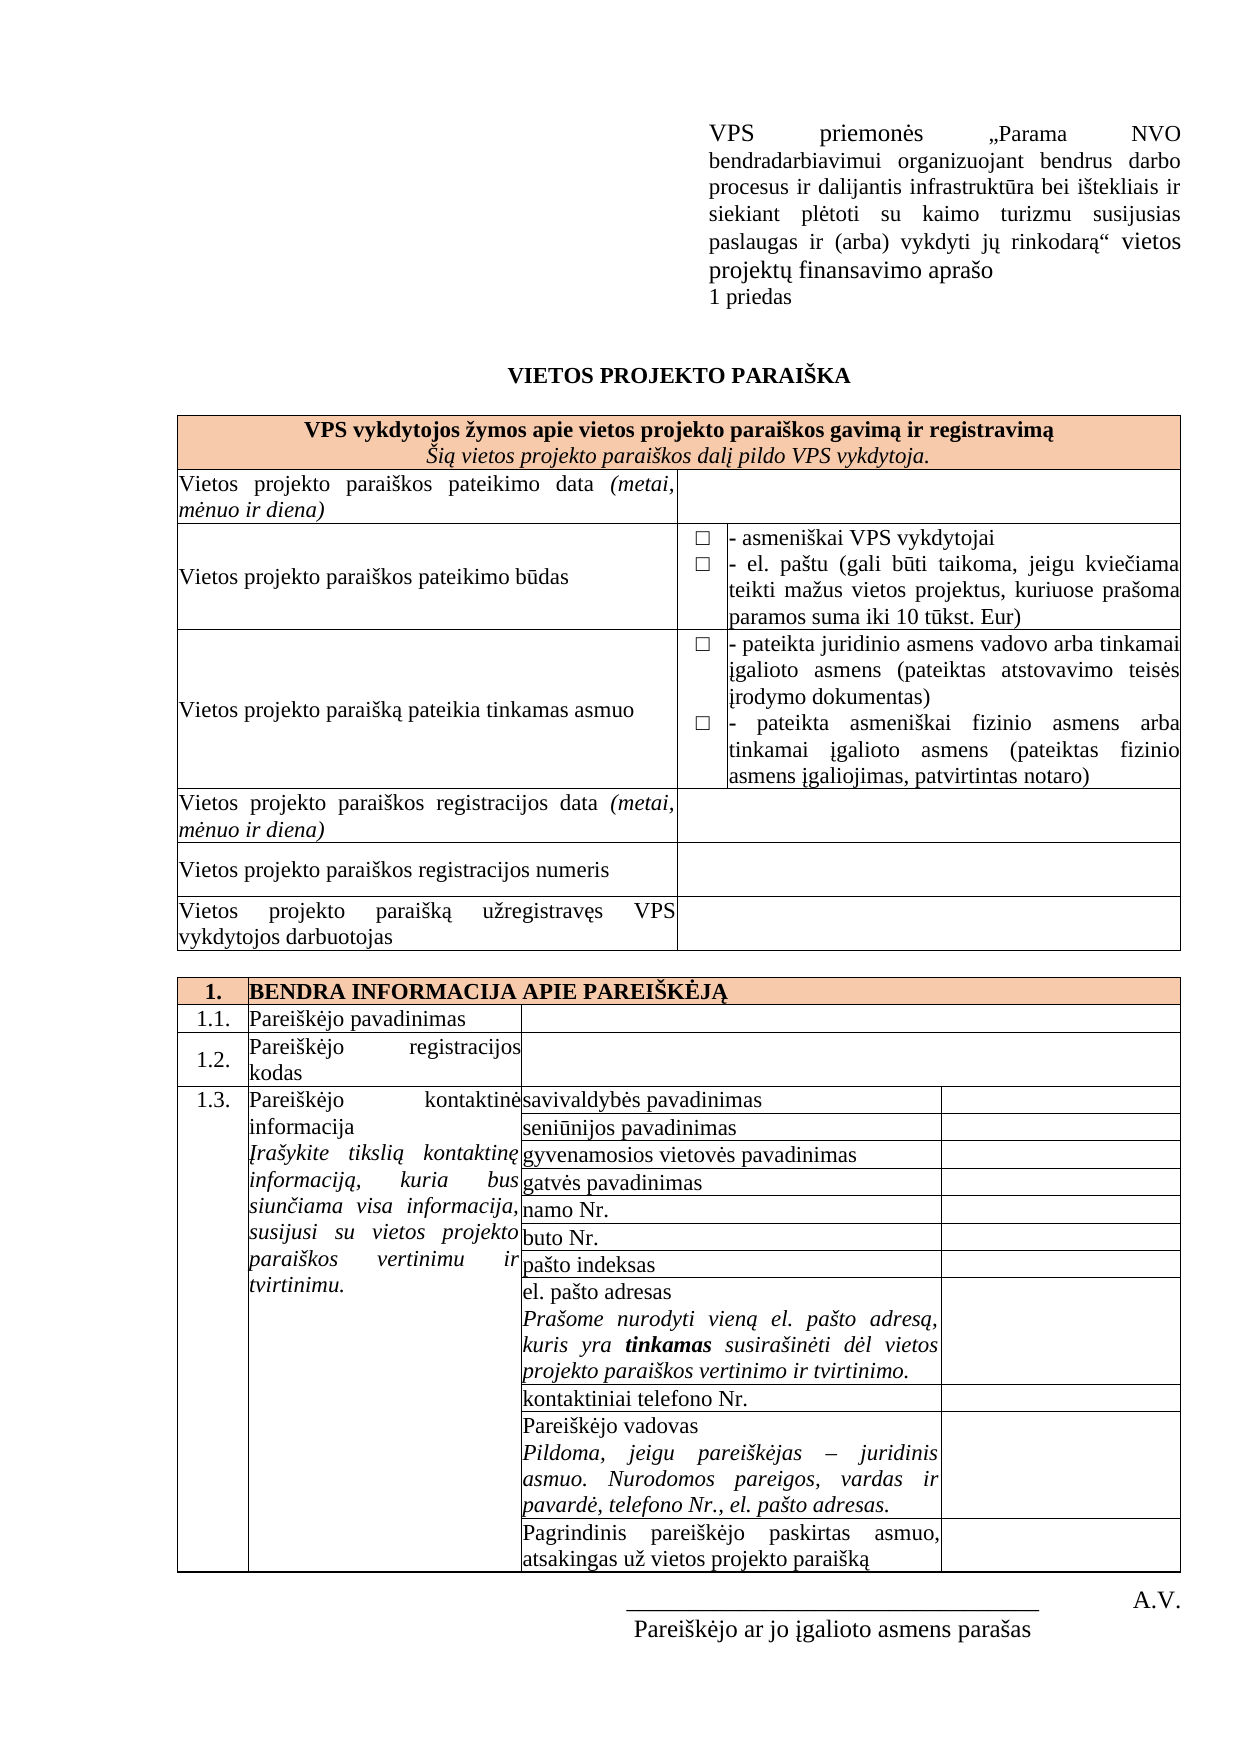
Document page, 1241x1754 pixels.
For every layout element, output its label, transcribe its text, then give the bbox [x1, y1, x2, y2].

table_cell - pateikta juridinio asmens vadovo arba tinkamai įgalioto asmens (pateiktas atstovavimo teisės įrodymo dokumentas) - pateikta asmeniškai fizinio asmens arba tinkamai įgalioto asmens (pateiktas fizinio asmens įgaliojimas, patvirtintas notaro) [728, 630, 1180, 788]
table_cell Vietos projekto paraišką užregistravęs VPS vykdytojos darbuotojas [178, 897, 677, 949]
table_cell Vietos projekto paraiškos pateikimo būdas [178, 524, 677, 629]
table_cell [522, 1005, 1180, 1032]
table_cell gyvenamosios vietovės pavadinimas [522, 1141, 941, 1168]
text 1 priedas [709, 283, 1181, 310]
text VIETOS PROJEKTO PARAIŠKA [177, 362, 1181, 389]
table_cell el. pašto adresas Prašome nurodyti vieną el. pašto adresą, kuris yra tinkamas susirašinėti dėl vietos projekto paraiškos vertinimo ir tvirtinimo. [522, 1278, 941, 1384]
table_cell [942, 1519, 1180, 1571]
table_header VPS vykdytojos žymos apie vietos projekto paraiškos gavimą ir registravimą Šią vietos projekto paraiškos dalį pildo VPS vykdytoja. [178, 416, 1180, 469]
table_cell buto Nr. [522, 1224, 941, 1250]
table_header 1. [178, 978, 248, 1004]
table_cell gatvės pavadinimas [522, 1169, 941, 1195]
table_cell Vietos projekto paraiškos registracijos numeris [178, 843, 677, 896]
table_cell □ □ [678, 630, 727, 788]
table_cell 1.3. [178, 1087, 248, 1571]
table_cell - asmeniškai VPS vykdytojai - el. paštu (gali būti taikoma, jeigu kviečiama teikti mažus vietos projektus, kuriuose prašoma paramos suma iki 10 tūkst. Eur) [728, 524, 1180, 629]
table_cell Pareiškėjo registracijos kodas [249, 1033, 521, 1086]
table_cell [942, 1385, 1180, 1411]
table_cell [678, 843, 1180, 896]
table_cell [522, 1033, 1180, 1086]
table_cell [942, 1169, 1180, 1195]
table_cell [942, 1196, 1180, 1222]
table_cell [942, 1224, 1180, 1250]
table_cell pašto indeksas [522, 1251, 941, 1277]
text VPS priemonės „Parama NVO bendradarbiavimui organizuojant bendrus darbo procesus ir dalijantis infrastruktūra bei ištekliais ir siekiant plėtoti su kaimo turizmu susijusias paslaugas ir (arba) vykdyti jų rinkodarą“ vietos projektų finansavimo aprašo [709, 118, 1181, 283]
table_cell 1.2. [178, 1033, 248, 1086]
table_cell [678, 470, 1180, 523]
table_cell Vietos projekto paraiškos registracijos data (metai, mėnuo ir diena) [178, 789, 677, 842]
table_cell savivaldybės pavadinimas [522, 1087, 941, 1113]
table_cell namo Nr. [522, 1196, 941, 1222]
table_cell 1.1. [178, 1005, 248, 1032]
table_cell [942, 1087, 1180, 1113]
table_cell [522, 1519, 941, 1571]
table_cell seniūnijos pavadinimas [522, 1114, 941, 1140]
table_cell [942, 1114, 1180, 1140]
table_cell Pareiškėjo vadovas Pildoma, jeigu pareiškėjas – juridinis asmuo. Nurodomos pareigos, vardas ir pavardė, telefono Nr., el. pašto adresas. [522, 1412, 941, 1518]
table_cell [942, 1412, 1180, 1518]
table_cell kontaktiniai telefono Nr. [522, 1385, 941, 1411]
table_cell Vietos projekto paraišką pateikia tinkamas asmuo [178, 630, 677, 788]
table_cell □ □ [678, 524, 727, 629]
table_cell Vietos projekto paraiškos pateikimo data (metai, mėnuo ir diena) [178, 470, 677, 523]
table_cell [678, 897, 1180, 949]
table_cell [678, 789, 1180, 842]
table_cell [942, 1251, 1180, 1277]
table_cell [942, 1278, 1180, 1384]
table_cell [942, 1141, 1180, 1168]
table_header BENDRA INFORMACIJA APIE PAREIŠKĖJĄ [249, 978, 1180, 1004]
table_cell Pareiškėjo pavadinimas [249, 1005, 521, 1032]
table_cell Pareiškėjo kontaktinė informacija Įrašykite tikslią kontaktinę informaciją, kuria bus siunčiama visa informacija, susijusi su vietos projekto paraiškos vertinimu ir tvirtinimu. [249, 1087, 521, 1571]
